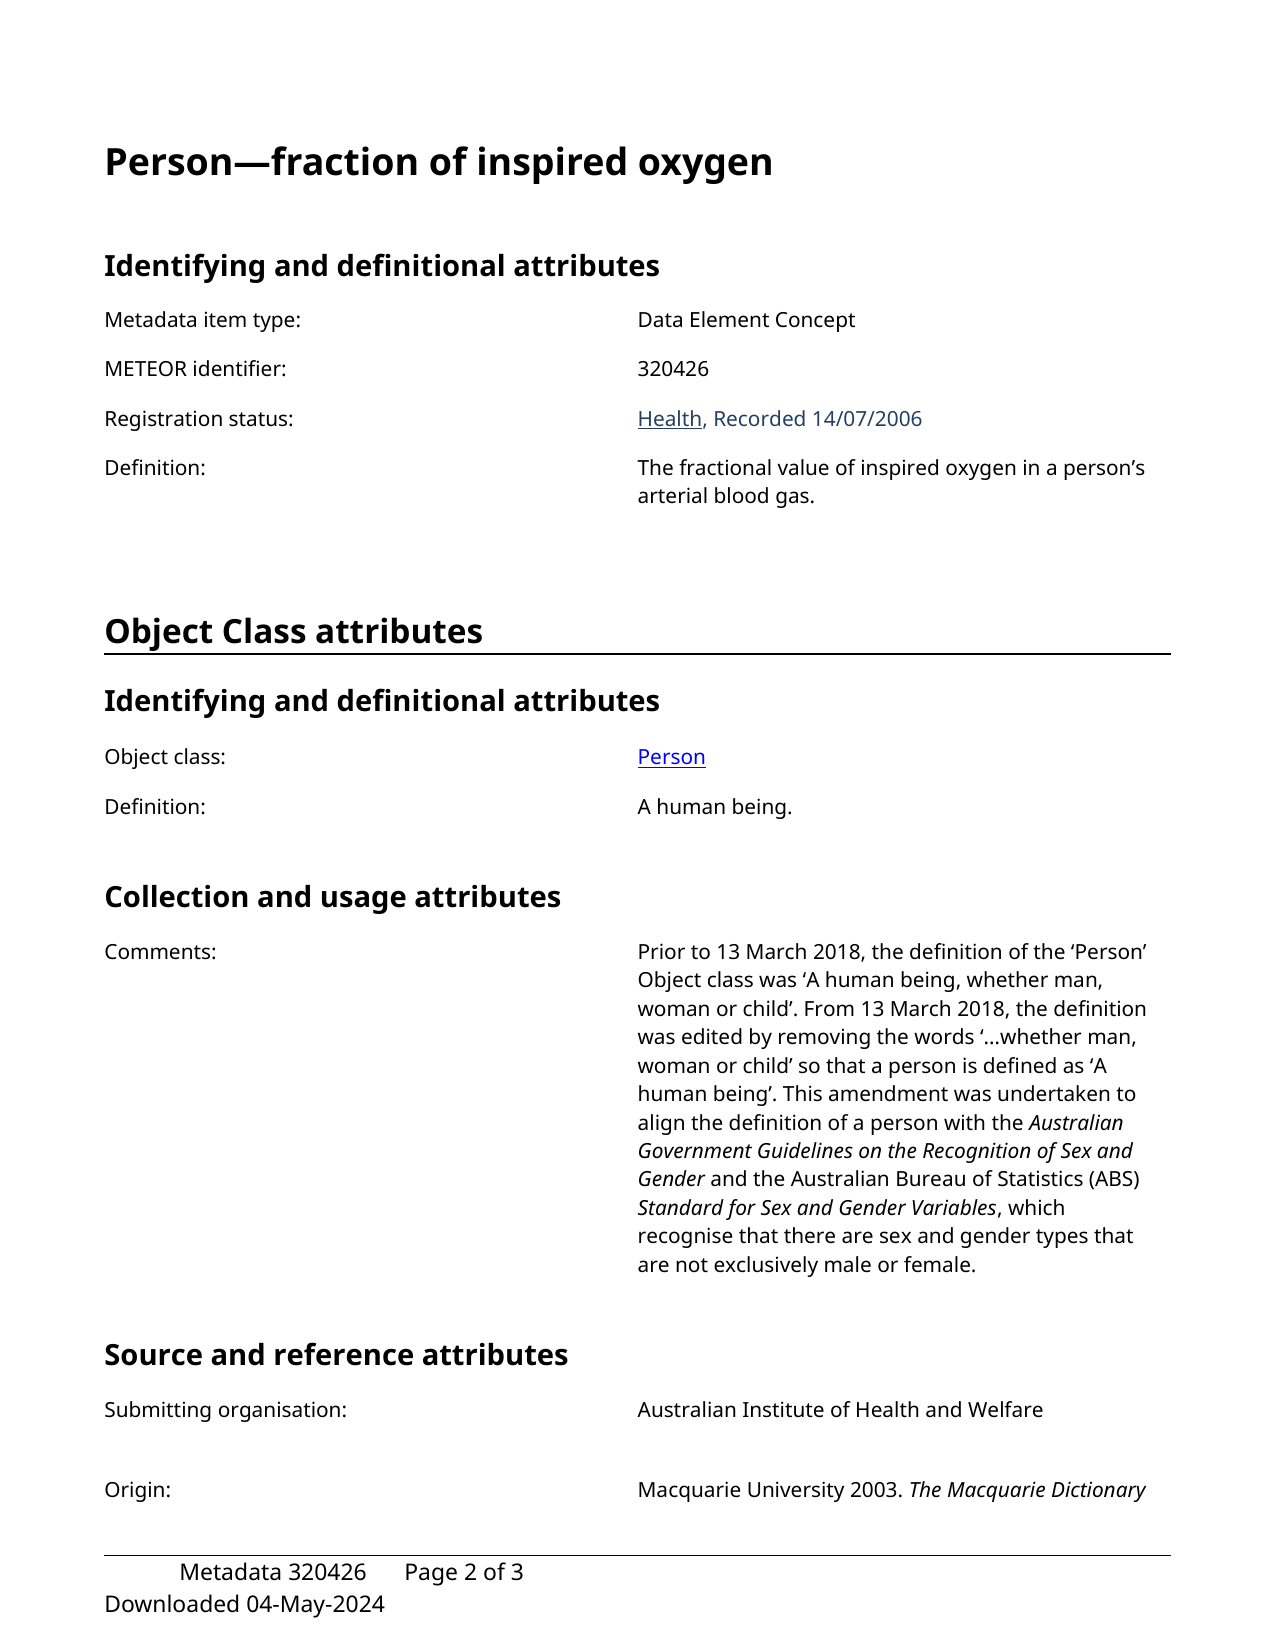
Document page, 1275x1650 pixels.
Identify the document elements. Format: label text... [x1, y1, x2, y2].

table_cell Origin: [93, 1465, 626, 1514]
table_cell Submitting organisation: [93, 1385, 626, 1465]
table_cell Definition: [93, 443, 626, 520]
table_cell Data Element Concept [626, 295, 1159, 344]
table_cell A human being. [626, 781, 1159, 831]
table_cell The fractional value of inspired oxygen in a person’s arterial blood gas. [626, 443, 1159, 520]
subtitle Identifying and definitional attributes [104, 680, 1171, 719]
table_cell Registration status: [93, 394, 626, 443]
table_cell Health, Recorded 14/07/2006 [626, 394, 1159, 443]
table_cell Collection and usage attributes [93, 831, 1159, 927]
table_cell Metadata item type: [93, 295, 626, 344]
table_header Identifying and definitional attributes [93, 199, 1159, 295]
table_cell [626, 1465, 1159, 1514]
table_cell 320426 [626, 344, 1159, 393]
table_header Person [626, 732, 1159, 781]
table_cell Prior to 13 March 2018, the definition of the ‘Person’ Object class was ‘A human being, whether man, woman or child’. From 13 March 2018, the definition was edited by removing the words ‘…whether man, woman or child’ so that a person is defined as ‘A human being’. This amendment was undertaken to align the definition of a person with the Australian Government Guidelines on the Recognition of Sex and Gender and the Australian Bureau of Statistics (ABS) Standard for Sex and Gender Variables, which recognise that there are sex and gender types that are not exclusively male or female. [626, 927, 1159, 1289]
table_cell Source and reference attributes [93, 1289, 1159, 1384]
table_cell Comments: [93, 927, 626, 1289]
subtitle Person—fraction of inspired oxygen [104, 135, 1171, 186]
table_cell Australian Institute of Health and Welfare [626, 1385, 1159, 1465]
table_header Object class: [93, 732, 626, 781]
subtitle Object Class attributes [104, 608, 1171, 653]
table_cell METEOR identifier: [93, 344, 626, 393]
table_cell Definition: [93, 781, 626, 831]
